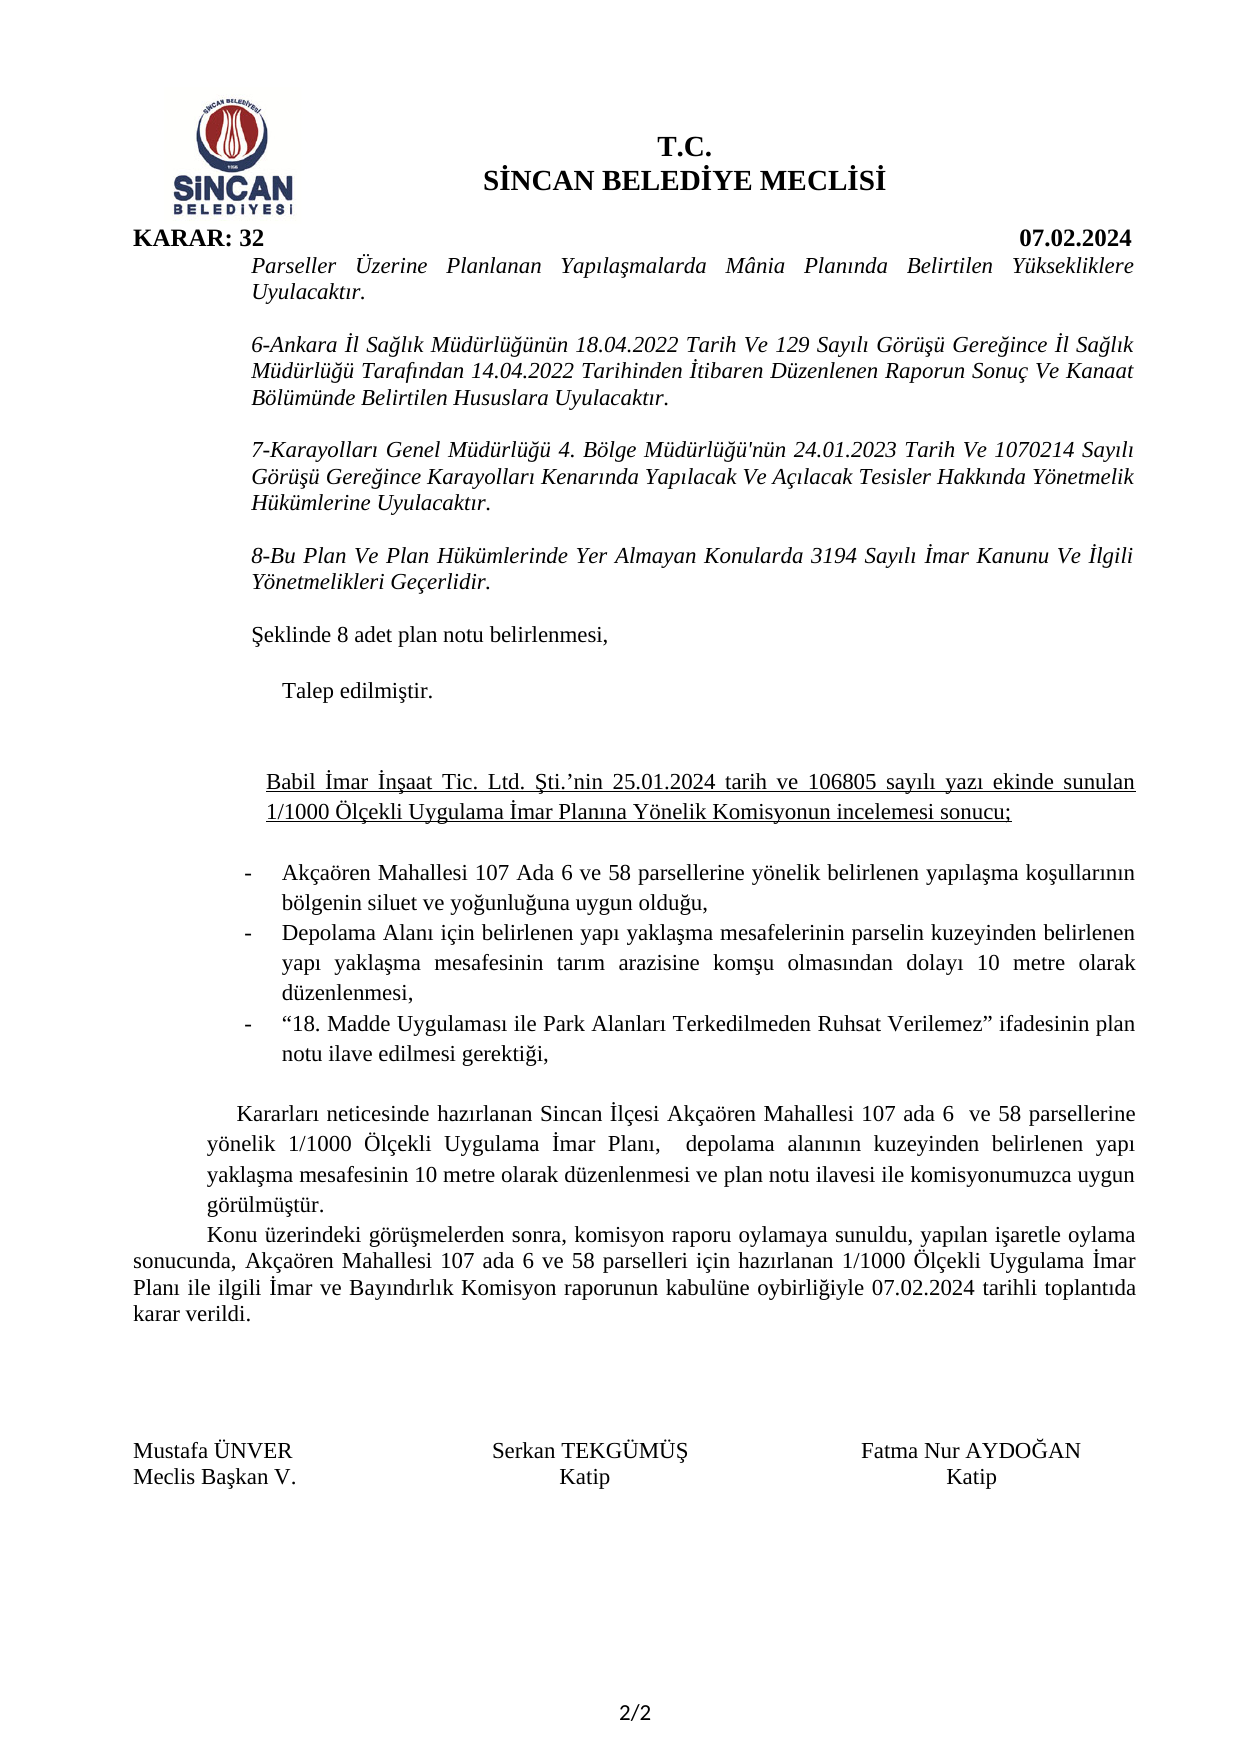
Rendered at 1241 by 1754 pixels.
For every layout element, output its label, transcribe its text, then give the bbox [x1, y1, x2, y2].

picture [164, 87, 302, 224]
text Şeklinde 8 adet plan notu belirlenmesi, [251, 621, 1137, 647]
text Konu üzerindeki görüşmelerden sonra, komisyon raporu oylamaya sunuldu, yapılan işaretle oylama sonucunda, Akçaören Mahallesi 107 ada 6 ve 58 parselleri için hazırlanan 1/1000 Ölçekli Uygulama İmar Planı ile ilgili İmar ve Bayındırlık Komisyon raporunun kabulüne oybirliğiyle 07.02.2024 tarihli toplantıda karar verildi. [133, 1221, 1137, 1327]
text 8-Bu Plan Ve Plan Hükümlerinde Yer Almayan Konularda 3194 Sayılı İmar Kanunu Ve İlgili Yönetmelikleri Geçerlidir. [251, 542, 1137, 594]
text Mustafa ÜNVER Serkan TEKGÜMÜŞ Fatma Nur AYDOĞAN Meclis Başkan V. Katip Katip [133, 1437, 1137, 1489]
list Akçaören Mahallesi 107 Ada 6 ve 58 parsellerine yönelik belirlenen yapılaşma koşullarının bölgenin siluet ve yoğunluğuna uygun olduğu, [244, 859, 1137, 915]
text Babil İmar İnşaat Tic. Ltd. Şti.’nin 25.01.2024 tarih ve 106805 sayılı yazı ekinde sunulan 1/1000 Ölçekli Uygulama İmar Planına Yönelik Komisyonun incelemesi sonucu; [266, 768, 1137, 824]
text Kararları neticesinde hazırlanan Sincan İlçesi Akçaören Mahallesi 107 ada 6 ve 58 parsellerine yönelik 1/1000 Ölçekli Uygulama İmar Planı, depolama alanının kuzeyinden belirlenen yapı yaklaşma mesafesinin 10 metre olarak düzenlenmesi ve plan notu ilavesi ile komisyonumuzca uygun görülmüştür. [207, 1100, 1137, 1217]
text Talep edilmiştir. [282, 677, 1137, 704]
list Depolama Alanı için belirlenen yapı yaklaşma mesafelerinin parselin kuzeyinden belirlenen yapı yaklaşma mesafesinin tarım arazisine komşu olmasından dolayı 10 metre olarak düzenlenmesi, [244, 919, 1137, 1006]
text 6-Ankara İl Sağlık Müdürlüğünün 18.04.2022 Tarih Ve 129 Sayılı Görüşü Gereğince İl Sağlık Müdürlüğü Tarafından 14.04.2022 Tarihinden İtibaren Düzenlenen Raporun Sonuç Ve Kanaat Bölümünde Belirtilen Hususlara Uyulacaktır. [251, 331, 1137, 410]
text 7-Karayolları Genel Müdürlüğü 4. Bölge Müdürlüğü'nün 24.01.2023 Tarih Ve 1070214 Sayılı Görüşü Gereğince Karayolları Kenarında Yapılacak Ve Açılacak Tesisler Hakkında Yönetmelik Hükümlerine Uyulacaktır. [251, 436, 1137, 515]
list “18. Madde Uygulaması ile Park Alanları Terkedilmeden Ruhsat Verilemez” ifadesinin plan notu ilave edilmesi gerektiği, [244, 1010, 1137, 1066]
